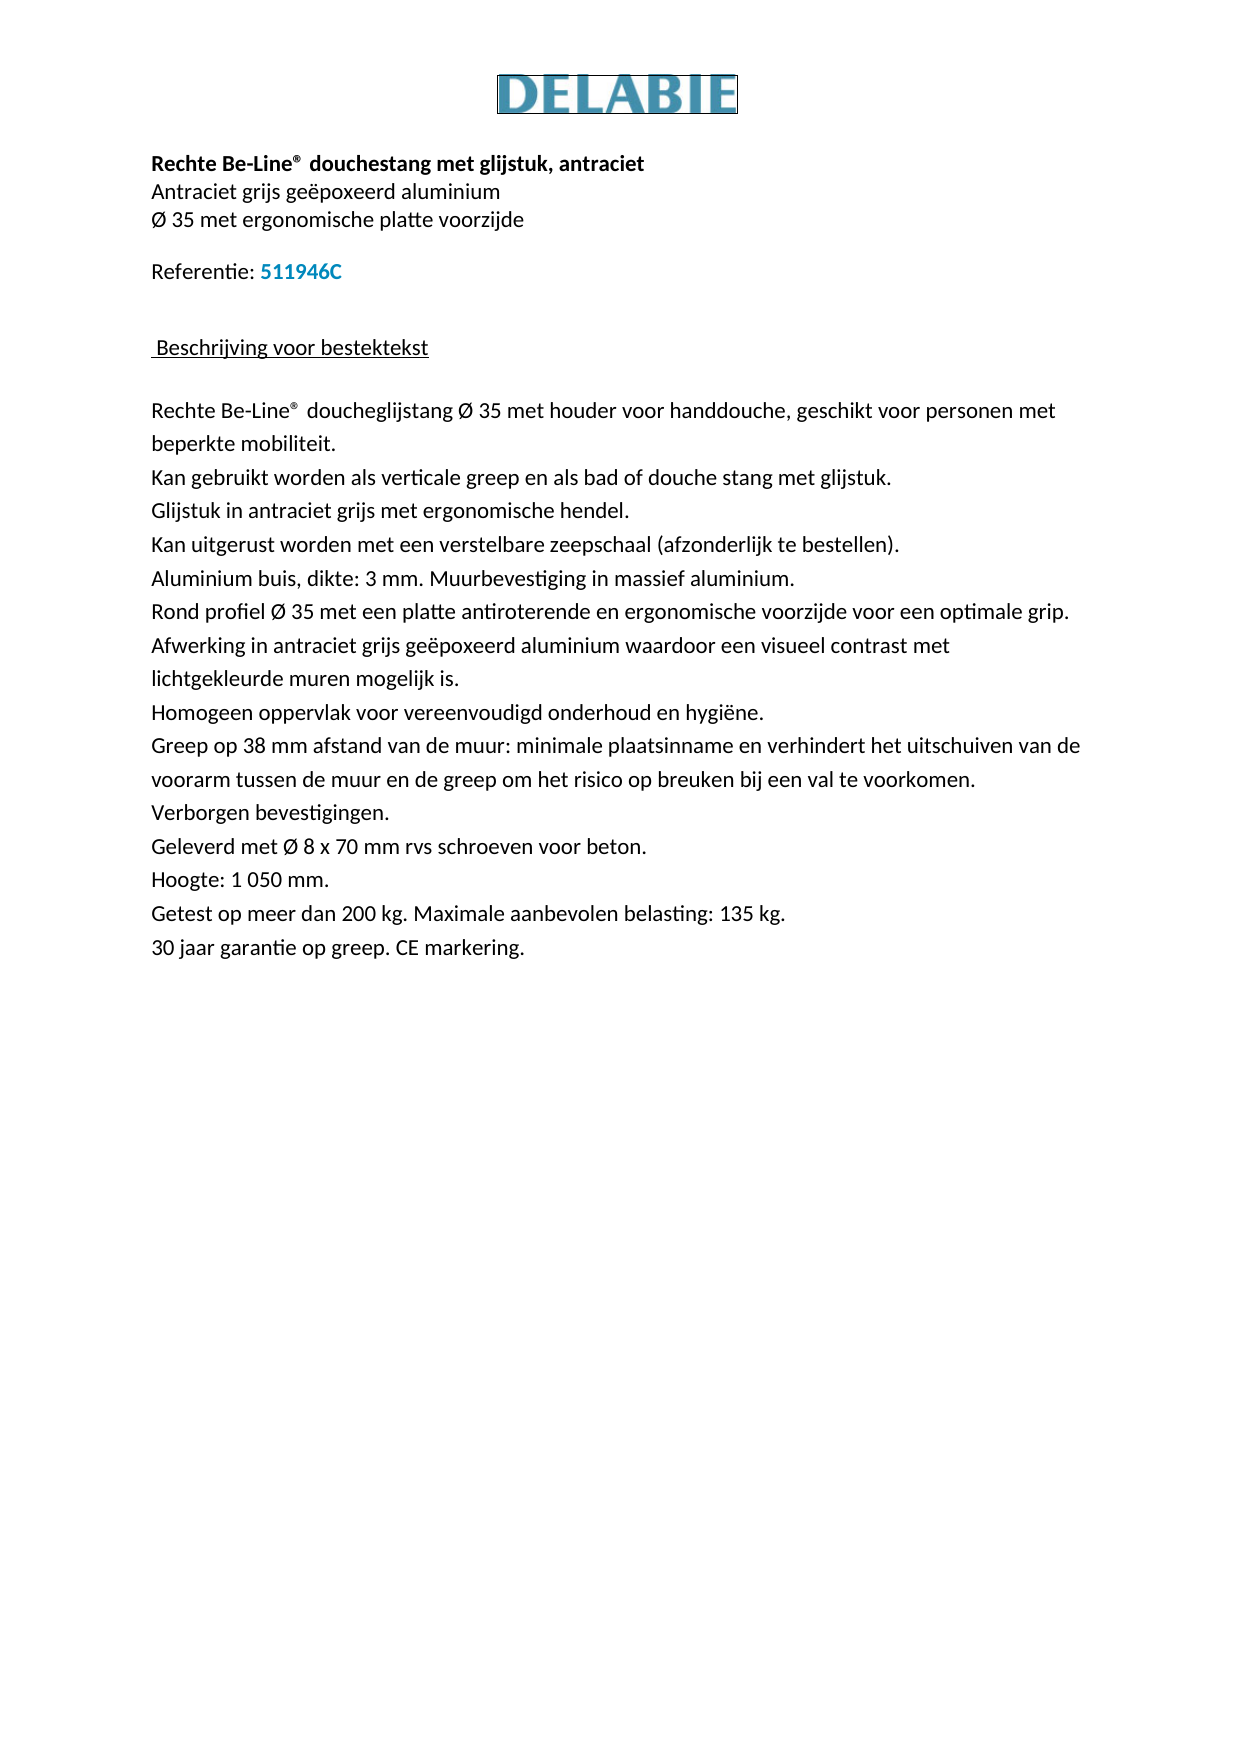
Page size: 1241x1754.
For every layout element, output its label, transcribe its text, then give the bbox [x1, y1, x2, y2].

text Aluminium buis, dikte: 3 mm. Muurbevestiging in massief aluminium. [151, 564, 1084, 592]
text Kan gebruikt worden als verticale greep en als bad of douche stang met glijstuk. [151, 463, 1084, 491]
text Rechte Be-Line® douchestang met glijstuk, antraciet [151, 149, 1084, 177]
text Homogeen oppervlak voor vereenvoudigd onderhoud en hygiëne. [151, 698, 1084, 726]
text Greep op 38 mm afstand van de muur: minimale plaatsinname en verhindert het uitschuiven van de voorarm tussen de muur en de greep om het risico op breuken bij een val te voorkomen. [151, 731, 1084, 793]
text Ø 35 met ergonomische platte voorzijde [151, 205, 1084, 233]
text Geleverd met Ø 8 x 70 mm rvs schroeven voor beton. [151, 832, 1084, 860]
text Hoogte: 1 050 mm. [151, 866, 1084, 894]
text Rechte Be-Line® doucheglijstang Ø 35 met houder voor handdouche, geschikt voor personen met beperkte mobiliteit. [151, 396, 1084, 458]
text Verborgen bevestigingen. [151, 798, 1084, 827]
text Kan uitgerust worden met een verstelbare zeepschaal (afzonderlijk te bestellen). [151, 530, 1084, 558]
text Getest op meer dan 200 kg. Maximale aanbevolen belasting: 135 kg. [151, 899, 1084, 927]
text 30 jaar garantie op greep. CE markering. [151, 933, 1084, 961]
text Beschrijving voor bestektekst [151, 333, 1084, 361]
picture [498, 76, 737, 113]
text Glijstuk in antraciet grijs met ergonomische hendel. [151, 497, 1084, 525]
text Rond profiel Ø 35 met een platte antiroterende en ergonomische voorzijde voor een optimale grip. [151, 597, 1084, 625]
text Referentie: 511946C [151, 257, 1084, 285]
text Afwerking in antraciet grijs geëpoxeerd aluminium waardoor een visueel contrast met lichtgekleurde muren mogelijk is. [151, 631, 1084, 692]
text Antraciet grijs geëpoxeerd aluminium [151, 177, 1084, 205]
